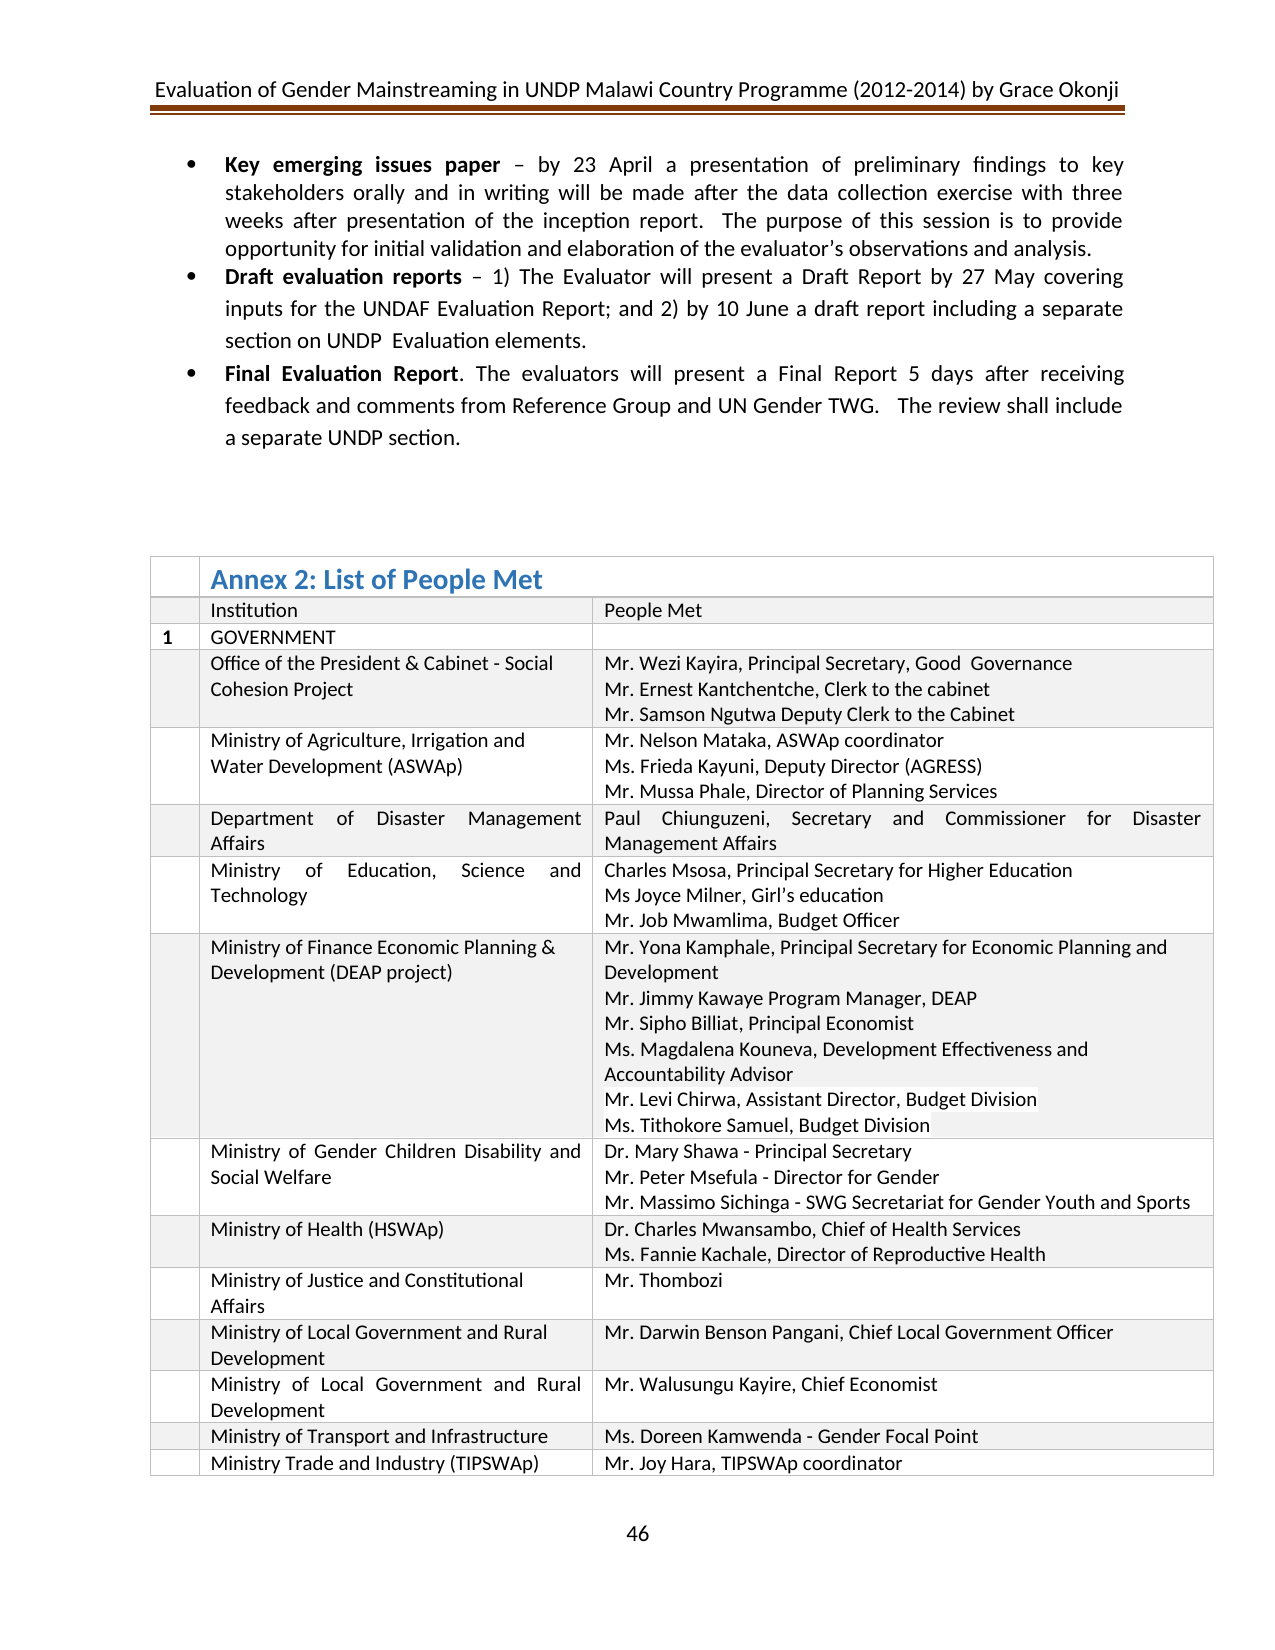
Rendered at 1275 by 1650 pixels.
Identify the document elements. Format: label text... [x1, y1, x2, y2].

table_cell [151, 1450, 199, 1475]
table_cell Paul Chiunguzeni, Secretary and Commissioner for Disaster Management Affairs [593, 805, 1213, 856]
table_cell 1 [151, 624, 199, 649]
table_cell Ministry of Agriculture, Irrigation and Water Development (ASWAp) [200, 728, 592, 804]
table_cell Ministry of Education, Science and Technology [200, 857, 592, 933]
table_cell Mr. Wezi Kayira, Principal Secretary, Good Governance Mr. Ernest Kantchentche, Clerk to the cabinet Mr. Samson Ngutwa Deputy Clerk to the Cabinet [593, 650, 1213, 727]
table_cell [151, 728, 199, 804]
table_cell [151, 650, 199, 727]
table_cell Dr. Mary Shawa - Principal Secretary Mr. Peter Msefula - Director for Gender Mr. Massimo Sichinga - SWG Secretariat for Gender Youth and Sports [593, 1139, 1213, 1215]
table_cell Ministry of Finance Economic Planning & Development (DEAP project) [200, 934, 592, 1137]
table_cell GOVERNMENT [200, 624, 592, 649]
table_cell Ministry of Justice and Constitutional Affairs [200, 1268, 592, 1318]
table_cell [593, 624, 1213, 649]
table_cell [151, 1139, 199, 1215]
table_cell [151, 934, 199, 1137]
table_cell Office of the President & Cabinet - Social Cohesion Project [200, 650, 592, 727]
table_cell Ministry of Local Government and Rural Development [200, 1320, 592, 1370]
table_cell [151, 1423, 199, 1449]
table_cell [151, 1216, 199, 1267]
list Final Evaluation Report. The evaluators will present a Final Report 5 days after receiving feedback and comments from Reference Group and UN Gender TWG. The review shall include a separate UNDP section. [187, 359, 1125, 451]
table_cell People Met [593, 598, 1213, 623]
table_cell [151, 598, 199, 623]
table_cell Mr. Walusungu Kayire, Chief Economist [593, 1371, 1213, 1422]
table_cell Ministry of Transport and Infrastructure [200, 1423, 592, 1449]
table_cell [151, 857, 199, 933]
table_cell Ms. Doreen Kamwenda - Gender Focal Point [593, 1423, 1213, 1449]
table_cell [151, 805, 199, 856]
list Key emerging issues paper – by 23 April a presentation of preliminary findings to key stakeholders orally and in writing will be made after the data collection exercise with three weeks after presentation of the inception report. The purpose of this session is to provide opportunity for initial validation and elaboration of the evaluator’s observations and analysis. [187, 150, 1125, 262]
table_cell [151, 1371, 199, 1422]
table_cell [151, 1268, 199, 1318]
table_cell Charles Msosa, Principal Secretary for Higher Education Ms Joyce Milner, Girl’s education Mr. Job Mwamlima, Budget Officer [593, 857, 1213, 933]
table_cell Ministry of Local Government and Rural Development [200, 1371, 592, 1422]
table_cell Ministry Trade and Industry (TIPSWAp) [200, 1450, 592, 1475]
table_cell Mr. Yona Kamphale, Principal Secretary for Economic Planning and Development Mr. Jimmy Kawaye Program Manager, DEAP Mr. Sipho Billiat, Principal Economist Ms. Magdalena Kouneva, Development Effectiveness and Accountability Advisor Mr. Levi Chirwa, Assistant Director, Budget Division Ms. Tithokore Samuel, Budget Division [593, 934, 1213, 1137]
table_cell Mr. Thombozi [593, 1268, 1213, 1318]
table_cell Ministry of Health (HSWAp) [200, 1216, 592, 1267]
table_cell Dr. Charles Mwansambo, Chief of Health Services Ms. Fannie Kachale, Director of Reproductive Health [593, 1216, 1213, 1267]
table_cell Mr. Darwin Benson Pangani, Chief Local Government Officer [593, 1320, 1213, 1370]
table_cell Department of Disaster Management Affairs [200, 805, 592, 856]
table_cell Ministry of Gender Children Disability and Social Welfare [200, 1139, 592, 1215]
table_cell Mr. Joy Hara, TIPSWAp coordinator [593, 1450, 1213, 1475]
table_cell Mr. Nelson Mataka, ASWAp coordinator Ms. Frieda Kayuni, Deputy Director (AGRESS) Mr. Mussa Phale, Director of Planning Services [593, 728, 1213, 804]
table_header [151, 557, 199, 596]
table_header Annex 2: List of People Met [200, 557, 1213, 596]
table_cell [151, 1320, 199, 1370]
list Draft evaluation reports – 1) The Evaluator will present a Draft Report by 27 May covering inputs for the UNDAF Evaluation Report; and 2) by 10 June a draft report including a separate section on UNDP Evaluation elements. [187, 262, 1125, 354]
table_cell Institution [200, 598, 592, 623]
